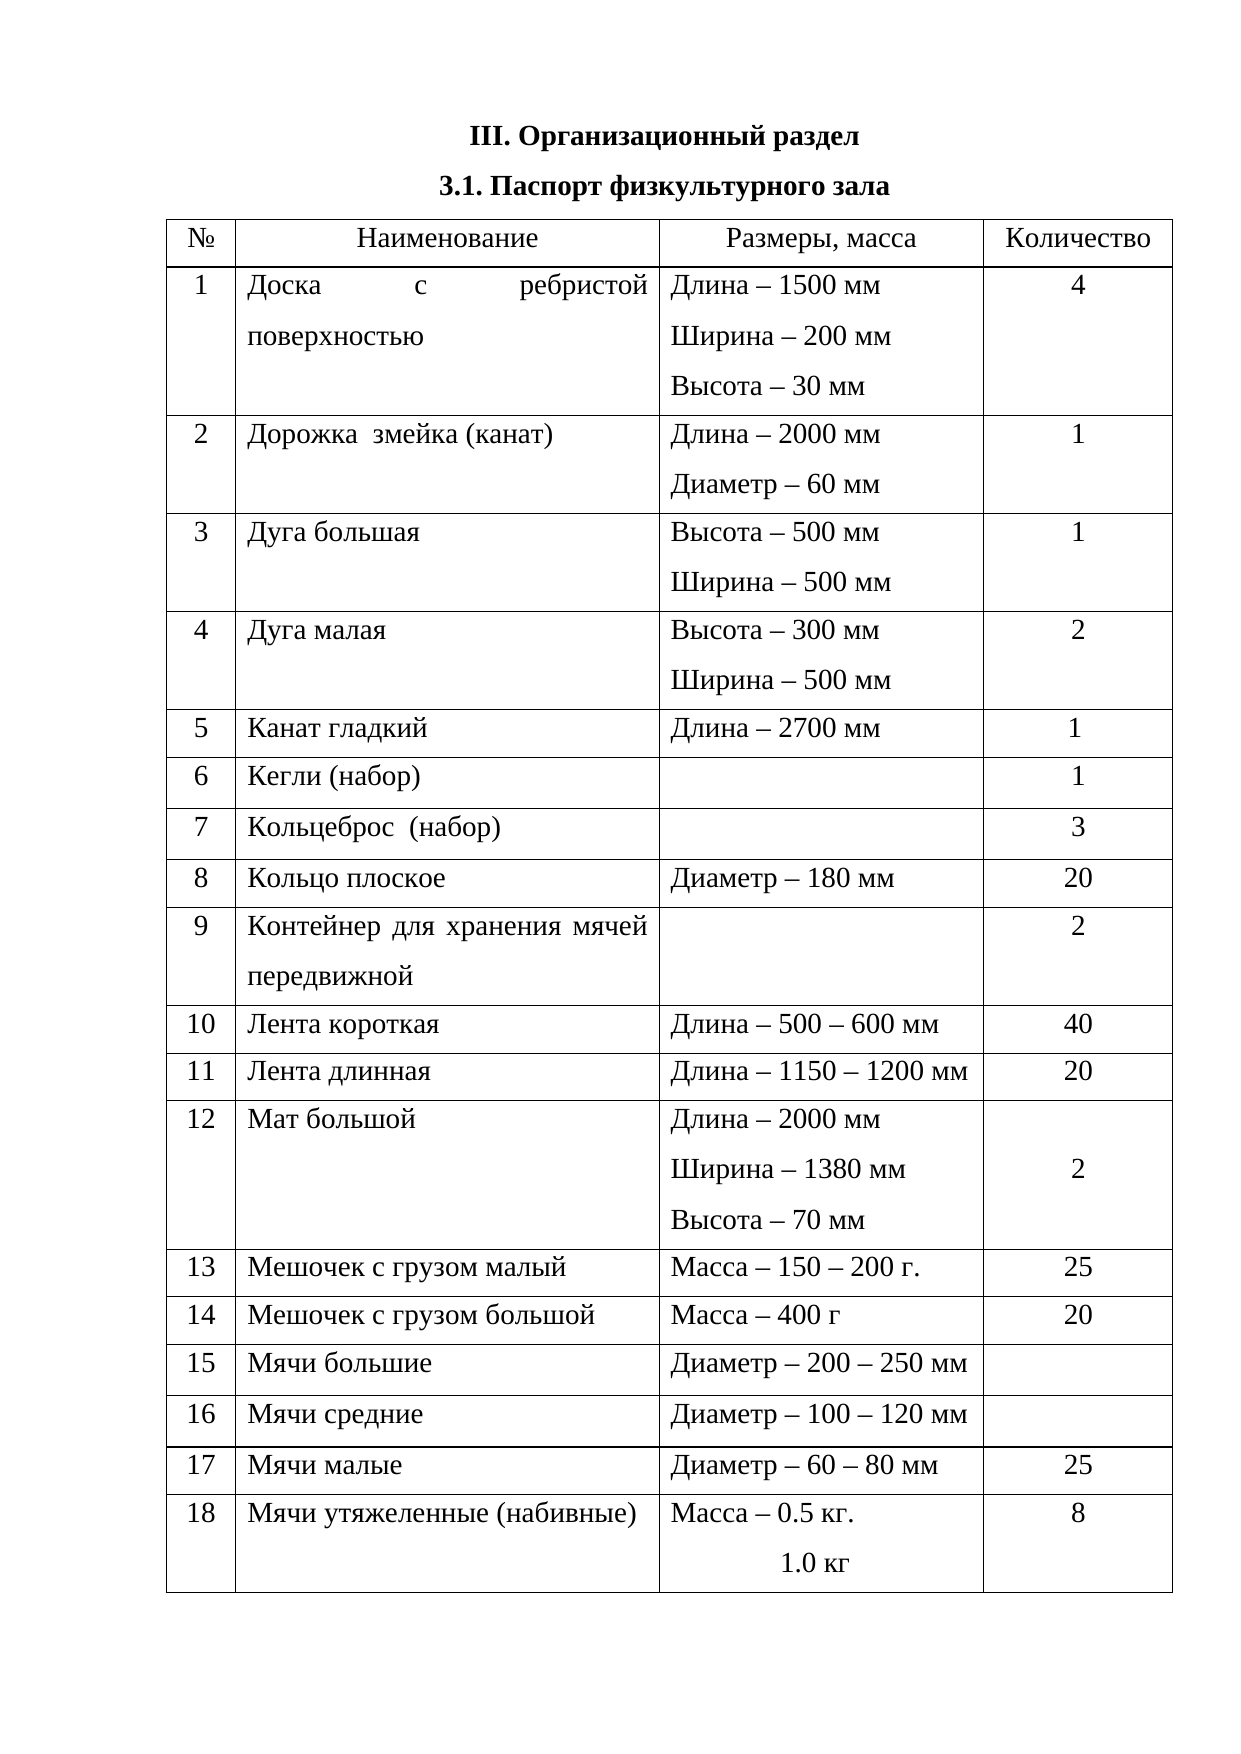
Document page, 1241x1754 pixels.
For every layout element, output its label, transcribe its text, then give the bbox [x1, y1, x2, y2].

table_cell Длина – 2700 мм [660, 710, 983, 757]
table_cell 25 [984, 1250, 1172, 1296]
table_cell 20 [984, 860, 1172, 907]
table_cell Мешочек с грузом большой [236, 1297, 659, 1344]
table_cell Дуга малая [236, 612, 659, 709]
table_cell [984, 1396, 1172, 1446]
table_cell 14 [167, 1297, 235, 1344]
table_cell Диаметр – 60 – 80 мм [660, 1448, 983, 1494]
table_cell [984, 1345, 1172, 1395]
table_cell 20 [984, 1297, 1172, 1344]
table_cell 17 [167, 1448, 235, 1494]
table_cell Масса – 150 – 200 г. [660, 1250, 983, 1296]
table_cell 13 [167, 1250, 235, 1296]
table_cell 2 [984, 908, 1172, 1005]
table_cell 2 [984, 1101, 1172, 1248]
table_cell Мячи средние [236, 1396, 659, 1446]
table_cell 9 [167, 908, 235, 1005]
table_cell 1 [984, 710, 1172, 757]
table_cell Высота – 500 мм Ширина – 500 мм [660, 514, 983, 611]
table_cell Диаметр – 100 – 120 мм [660, 1396, 983, 1446]
table_cell Дорожка змейка (канат) [236, 416, 659, 513]
table_cell Дуга большая [236, 514, 659, 611]
table_header Размеры, масса [660, 220, 983, 266]
table_cell [660, 758, 983, 808]
table_cell 15 [167, 1345, 235, 1395]
table_cell 4 [984, 268, 1172, 415]
table_cell Кольцо плоское [236, 860, 659, 907]
table_cell Диаметр – 200 – 250 мм [660, 1345, 983, 1395]
table_cell Кегли (набор) [236, 758, 659, 808]
table_cell Диаметр – 180 мм [660, 860, 983, 907]
table_cell 10 [167, 1006, 235, 1052]
table_cell Длина – 2000 мм Ширина – 1380 мм Высота – 70 мм [660, 1101, 983, 1248]
table_cell 8 [167, 860, 235, 907]
table_cell 1 [984, 416, 1172, 513]
table_cell 40 [984, 1006, 1172, 1052]
table_cell Контейнер для хранения мячей передвижной [236, 908, 659, 1005]
table_cell 16 [167, 1396, 235, 1446]
table_cell Масса – 400 г [660, 1297, 983, 1344]
table_cell 12 [167, 1101, 235, 1248]
text 3.1. Паспорт физкультурного зала [177, 168, 1152, 202]
table_cell 18 [167, 1495, 235, 1592]
table_cell 20 [984, 1054, 1172, 1100]
table_cell Кольцеброс (набор) [236, 809, 659, 859]
table_cell Мячи утяжеленные (набивные) [236, 1495, 659, 1592]
table_cell Лента короткая [236, 1006, 659, 1052]
table_cell 1 [167, 268, 235, 415]
table_cell Масса – 0.5 кг. 1.0 кг [660, 1495, 983, 1592]
table_cell Доска с ребристой поверхностью [236, 268, 659, 415]
table_cell Мячи большие [236, 1345, 659, 1395]
table_cell Длина – 1150 – 1200 мм [660, 1054, 983, 1100]
table_cell 8 [984, 1495, 1172, 1592]
table_cell Мат большой [236, 1101, 659, 1248]
table_cell Мячи малые [236, 1448, 659, 1494]
table_cell 25 [984, 1448, 1172, 1494]
table_cell Длина – 2000 мм Диаметр – 60 мм [660, 416, 983, 513]
table_cell 4 [167, 612, 235, 709]
table_cell Лента длинная [236, 1054, 659, 1100]
table_header Наименование [236, 220, 659, 266]
table_cell 1 [984, 514, 1172, 611]
table_cell Высота – 300 мм Ширина – 500 мм [660, 612, 983, 709]
table_header Количество [984, 220, 1172, 266]
table_cell Длина – 1500 мм Ширина – 200 мм Высота – 30 мм [660, 268, 983, 415]
table_cell 5 [167, 710, 235, 757]
table_cell 2 [167, 416, 235, 513]
table_cell Длина – 500 – 600 мм [660, 1006, 983, 1052]
table_cell 6 [167, 758, 235, 808]
text III. Организационный раздел [177, 118, 1152, 152]
table_cell [660, 908, 983, 1005]
table_cell 11 [167, 1054, 235, 1100]
table_cell 7 [167, 809, 235, 859]
table_header № [167, 220, 235, 266]
table_cell Канат гладкий [236, 710, 659, 757]
table_cell 2 [984, 612, 1172, 709]
table_cell 3 [984, 809, 1172, 859]
table_cell 1 [984, 758, 1172, 808]
table_cell 3 [167, 514, 235, 611]
table_cell [660, 809, 983, 859]
table_cell Мешочек с грузом малый [236, 1250, 659, 1296]
